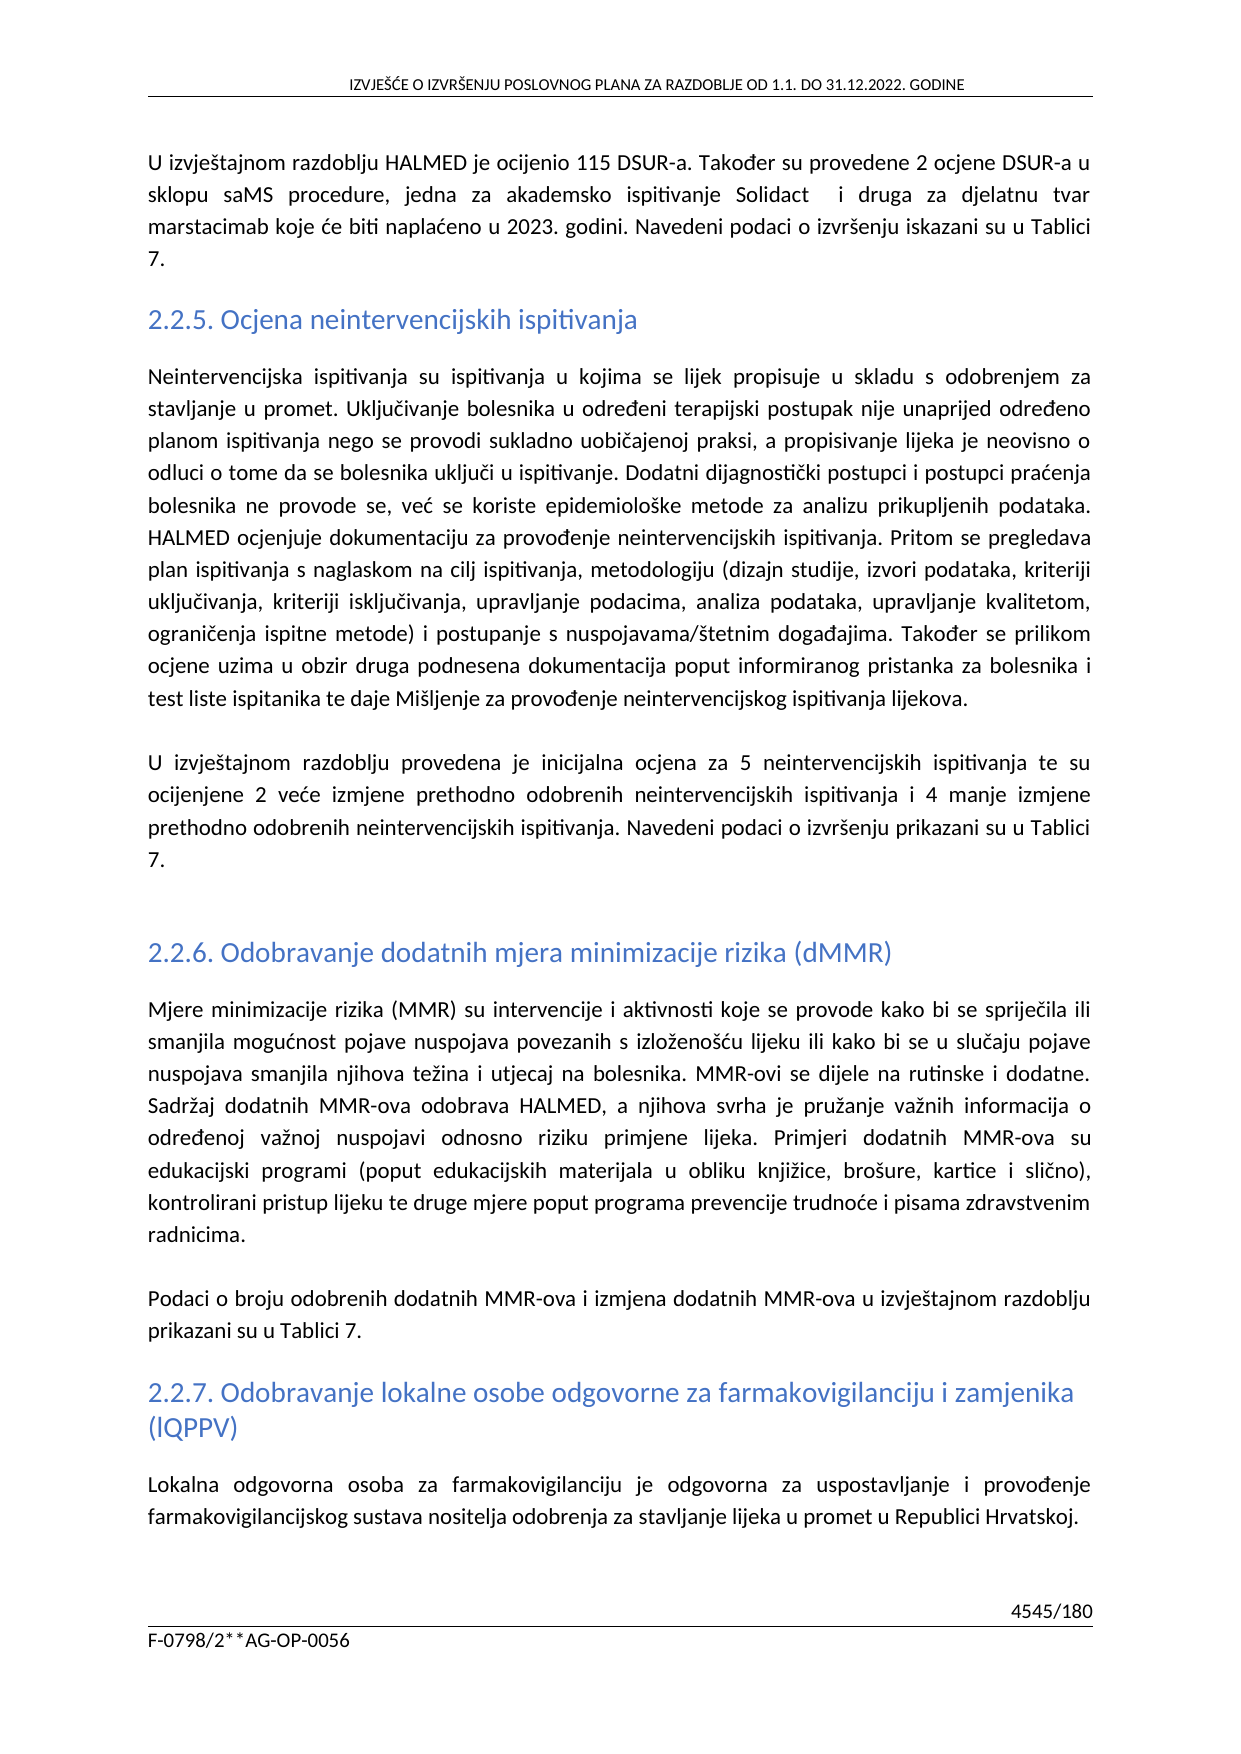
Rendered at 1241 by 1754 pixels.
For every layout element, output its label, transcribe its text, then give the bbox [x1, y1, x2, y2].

subtitle 2.2.6. Odobravanje dodatnih mjera minimizacije rizika (dMMR) [148, 934, 1093, 970]
text Neintervencijska ispitivanja su ispitivanja u kojima se lijek propisuje u skladu s odobrenjem za stavljanje u promet. Uključivanje bolesnika u određeni terapijski postupak nije unaprijed određeno planom ispitivanja nego se provodi sukladno uobičajenoj praksi, a propisivanje lijeka je neovisno o odluci o tome da se bolesnika uključi u ispitivanje. Dodatni dijagnostički postupci i postupci praćenja bolesnika ne provode se, već se koriste epidemiološke metode za analizu prikupljenih podataka. HALMED ocjenjuje dokumentaciju za provođenje neintervencijskih ispitivanja. Pritom se pregledava plan ispitivanja s naglaskom na cilj ispitivanja, metodologiju (dizajn studije, izvori podataka, kriteriji uključivanja, kriteriji isključivanja, upravljanje podacima, analiza podataka, upravljanje kvalitetom, ograničenja ispitne metode) i postupanje s nuspojavama/štetnim događajima. Također se prilikom ocjene uzima u obzir druga podnesena dokumentacija poput informiranog pristanka za bolesnika i test liste ispitanika te daje Mišljenje za provođenje neintervencijskog ispitivanja lijekova. [148, 362, 1093, 712]
text U izvještajnom razdoblju provedena je inicijalna ocjena za 5 neintervencijskih ispitivanja te su ocijenjene 2 veće izmjene prethodno odobrenih neintervencijskih ispitivanja i 4 manje izmjene prethodno odobrenih neintervencijskih ispitivanja. Navedeni podaci o izvršenju prikazani su u Tablici 7. [148, 748, 1093, 873]
subtitle 2.2.7. Odobravanje lokalne osobe odgovorne za farmakovigilanciju i zamjenika (lQPPV) [148, 1374, 1093, 1445]
text U izvještajnom razdoblju HALMED je ocijenio 115 DSUR-a. Također su provedene 2 ocjene DSUR-a u sklopu saMS procedure, jedna za akademsko ispitivanje Solidact i druga za djelatnu tvar marstacimab koje će biti naplaćeno u 2023. godini. Navedeni podaci o izvršenju iskazani su u Tablici 7. [148, 148, 1093, 272]
text Lokalna odgovorna osoba za farmakovigilanciju je odgovorna za uspostavljanje i provođenje farmakovigilancijskog sustava nositelja odobrenja za stavljanje lijeka u promet u Republici Hrvatskoj. [148, 1470, 1093, 1530]
text Mjere minimizacije rizika (MMR) su intervencije i aktivnosti koje se provode kako bi se spriječila ili smanjila mogućnost pojave nuspojava povezanih s izloženošću lijeku ili kako bi se u slučaju pojave nuspojava smanjila njihova težina i utjecaj na bolesnika. MMR-ovi se dijele na rutinske i dodatne. Sadržaj dodatnih MMR-ova odobrava HALMED, a njihova svrha je pružanje važnih informacija o određenoj važnoj nuspojavi odnosno riziku primjene lijeka. Primjeri dodatnih MMR-ova su edukacijski programi (poput edukacijskih materijala u obliku knjižice, brošure, kartice i slično), kontrolirani pristup lijeku te druge mjere poput programa prevencije trudnoće i pisama zdravstvenim radnicima. [148, 995, 1093, 1248]
subtitle 2.2.5. Ocjena neintervencijskih ispitivanja [148, 301, 1093, 337]
text Podaci o broju odobrenih dodatnih MMR-ova i izmjena dodatnih MMR-ova u izvještajnom razdoblju prikazani su u Tablici 7. [148, 1284, 1093, 1345]
